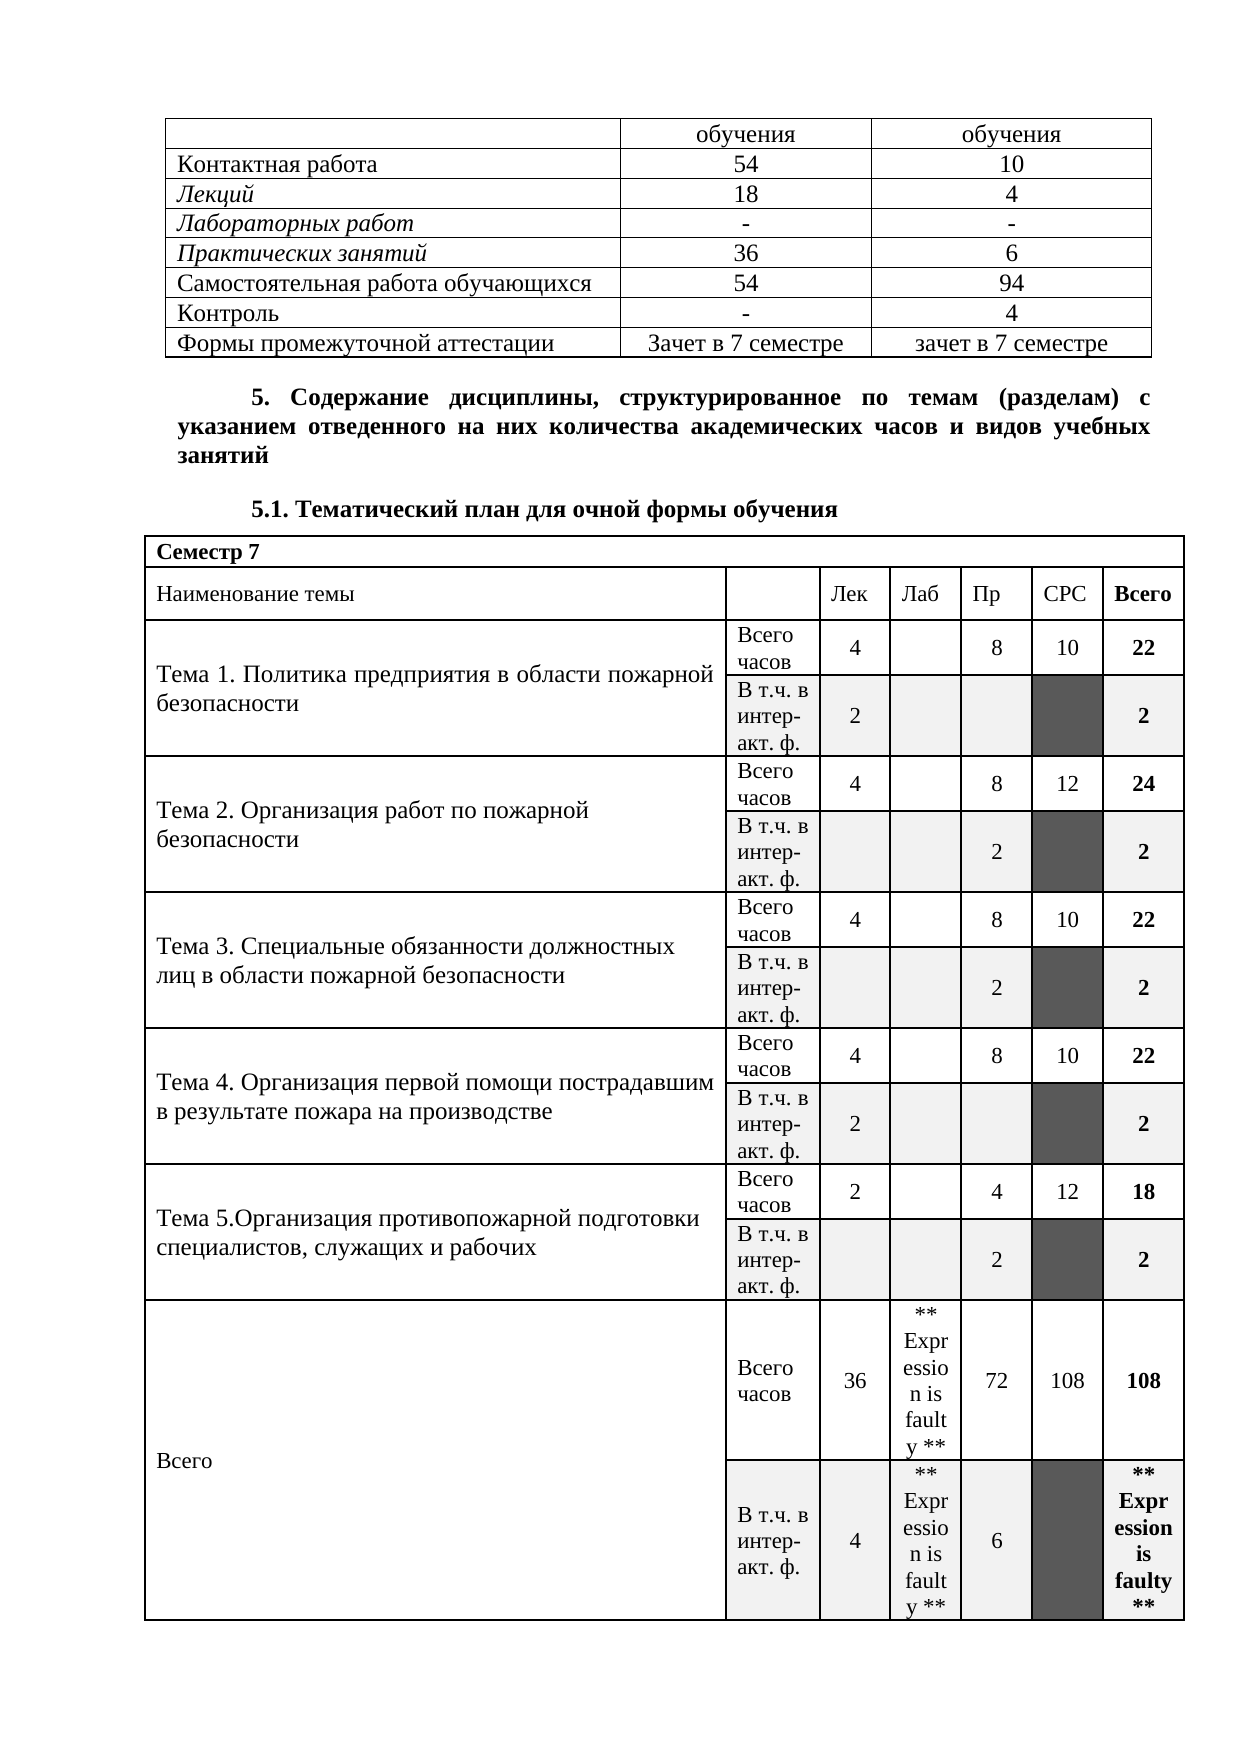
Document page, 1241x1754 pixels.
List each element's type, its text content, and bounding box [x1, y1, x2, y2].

table_cell 94 [872, 268, 1151, 297]
table_cell 2 [1104, 676, 1183, 755]
table_cell 4 [872, 179, 1151, 207]
table_cell 6 [962, 1461, 1031, 1619]
table_cell 18 [621, 179, 871, 207]
table_cell 54 [1033, 1301, 1102, 1459]
table_cell Пр [962, 568, 1031, 619]
table_cell 2 [962, 1220, 1031, 1299]
table_cell [891, 893, 960, 946]
table_cell [1033, 1220, 1102, 1299]
table_cell [821, 812, 889, 891]
table_cell Всего часов [727, 1029, 819, 1082]
table_cell Всего часов [727, 1165, 819, 1218]
table_cell В т.ч. в интер-акт. ф. [727, 676, 819, 755]
table_cell Тема 5.Организация противопожарной подготовки специалистов, служащих и рабочих [146, 1165, 725, 1299]
table_cell 10 [1033, 893, 1102, 946]
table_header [621, 119, 871, 148]
table_cell 24 [1104, 757, 1183, 810]
table_cell [891, 1084, 960, 1163]
table_cell [821, 948, 889, 1027]
table_cell Всего часов [727, 621, 819, 674]
table_cell [891, 676, 960, 755]
table_cell [891, 621, 960, 674]
table_cell [1033, 1084, 1102, 1163]
table_cell - [621, 298, 871, 327]
table_cell 8 [962, 757, 1031, 810]
table_cell 2 [821, 1084, 889, 1163]
table_cell 54 [621, 268, 871, 297]
table_cell [1033, 676, 1102, 755]
table_cell Тема 2. Организация работ по пожарной безопасности [146, 757, 725, 891]
table_cell Лекций [166, 179, 620, 207]
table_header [872, 119, 1151, 148]
table_cell [962, 1084, 1031, 1163]
table_cell 2 [821, 676, 889, 755]
table_cell 10 [1033, 621, 1102, 674]
text 5. Содержание дисциплины, структурированное по темам (разделам) с указанием отведенного на них количества академических часов и видов учебных занятий [177, 382, 1152, 469]
table_cell 4 [821, 1461, 889, 1619]
table_cell [1033, 812, 1102, 891]
table_header [166, 119, 620, 148]
table_cell 10 [1033, 1029, 1102, 1082]
table_cell 18 [1104, 1165, 1183, 1218]
table_cell 6 [872, 238, 1151, 267]
table_cell [962, 676, 1031, 755]
table_cell 18 [821, 1301, 889, 1459]
table_cell Контроль [166, 298, 620, 327]
table_cell 2 [1104, 812, 1183, 891]
table_cell 2 [1104, 1220, 1183, 1299]
table_cell Всего [146, 1301, 725, 1619]
table_cell В т.ч. в интер-акт. ф. [727, 948, 819, 1027]
table_cell Формы промежуточной аттестации [166, 328, 620, 356]
table_cell 12 [1033, 1165, 1102, 1218]
table_cell Всего часов [727, 1301, 819, 1459]
table_cell Всего часов [727, 893, 819, 946]
table_cell 12 [1033, 757, 1102, 810]
table_cell [821, 1220, 889, 1299]
table_cell 4 [821, 757, 889, 810]
table_cell 10 [1104, 1461, 1183, 1619]
table_cell СРС [1033, 568, 1102, 619]
text 5.1. Тематический план для очной формы обучения [177, 494, 1152, 522]
table_cell Наименование темы [146, 568, 725, 619]
table_cell 8 [962, 1029, 1031, 1082]
table_cell 2 [1104, 948, 1183, 1027]
table_cell 2 [1104, 1084, 1183, 1163]
table_cell - [621, 209, 871, 237]
table_header Семестр 7 [146, 537, 1183, 566]
table_cell [891, 948, 960, 1027]
table_cell [1033, 948, 1102, 1027]
table_cell Тема 3. Специальные обязанности должностных лиц в области пожарной безопасности [146, 893, 725, 1027]
table_cell Зачет в 7 семестре [621, 328, 871, 356]
table_cell 54 [621, 149, 871, 178]
table_cell 108 [1104, 1301, 1183, 1459]
table_cell Самостоятельная работа обучающихся [166, 268, 620, 297]
table_cell 22 [1104, 1029, 1183, 1082]
table_cell [891, 1220, 960, 1299]
table_cell [891, 812, 960, 891]
table_cell Тема 4. Организация первой помощи пострадавшим в результате пожара на производстве [146, 1029, 725, 1163]
table_cell 4 [821, 1029, 889, 1082]
table_cell Всего [1104, 568, 1183, 619]
table_cell Лек [821, 568, 889, 619]
table_cell - [872, 209, 1151, 237]
table_cell зачет в 7 семестре [872, 328, 1151, 356]
table_cell 22 [1104, 621, 1183, 674]
table_cell 8 [962, 893, 1031, 946]
table_cell 36 [621, 238, 871, 267]
table_cell Тема 1. Политика предприятия в области пожарной безопасности [146, 621, 725, 755]
table_cell 2 [962, 812, 1031, 891]
table_cell В т.ч. в интер-акт. ф. [727, 1220, 819, 1299]
table_cell 4 [821, 621, 889, 674]
table_cell Лабораторных работ [166, 209, 620, 237]
table_cell [1033, 1461, 1102, 1619]
table_cell 8 [962, 621, 1031, 674]
table_cell 36 [962, 1301, 1031, 1459]
table_cell В т.ч. в интер-акт. ф. [727, 812, 819, 891]
table_cell Контактная работа [166, 149, 620, 178]
table_cell Всего часов [727, 757, 819, 810]
table_cell 0 [891, 1461, 960, 1619]
table_cell В т.ч. в интер-акт. ф. [727, 1461, 819, 1619]
table_cell 10 [872, 149, 1151, 178]
table_cell Практических занятий [166, 238, 620, 267]
table_cell [727, 568, 819, 619]
table_cell 2 [962, 948, 1031, 1027]
table_cell 4 [821, 893, 889, 946]
table_cell 0 [891, 1301, 960, 1459]
table_cell 4 [962, 1165, 1031, 1218]
table_cell В т.ч. в интер-акт. ф. [727, 1084, 819, 1163]
table_cell Лаб [891, 568, 960, 619]
table_cell 2 [821, 1165, 889, 1218]
table_cell 4 [872, 298, 1151, 327]
table_cell 22 [1104, 893, 1183, 946]
table_cell [891, 1029, 960, 1082]
table_cell [891, 757, 960, 810]
table_cell [891, 1165, 960, 1218]
